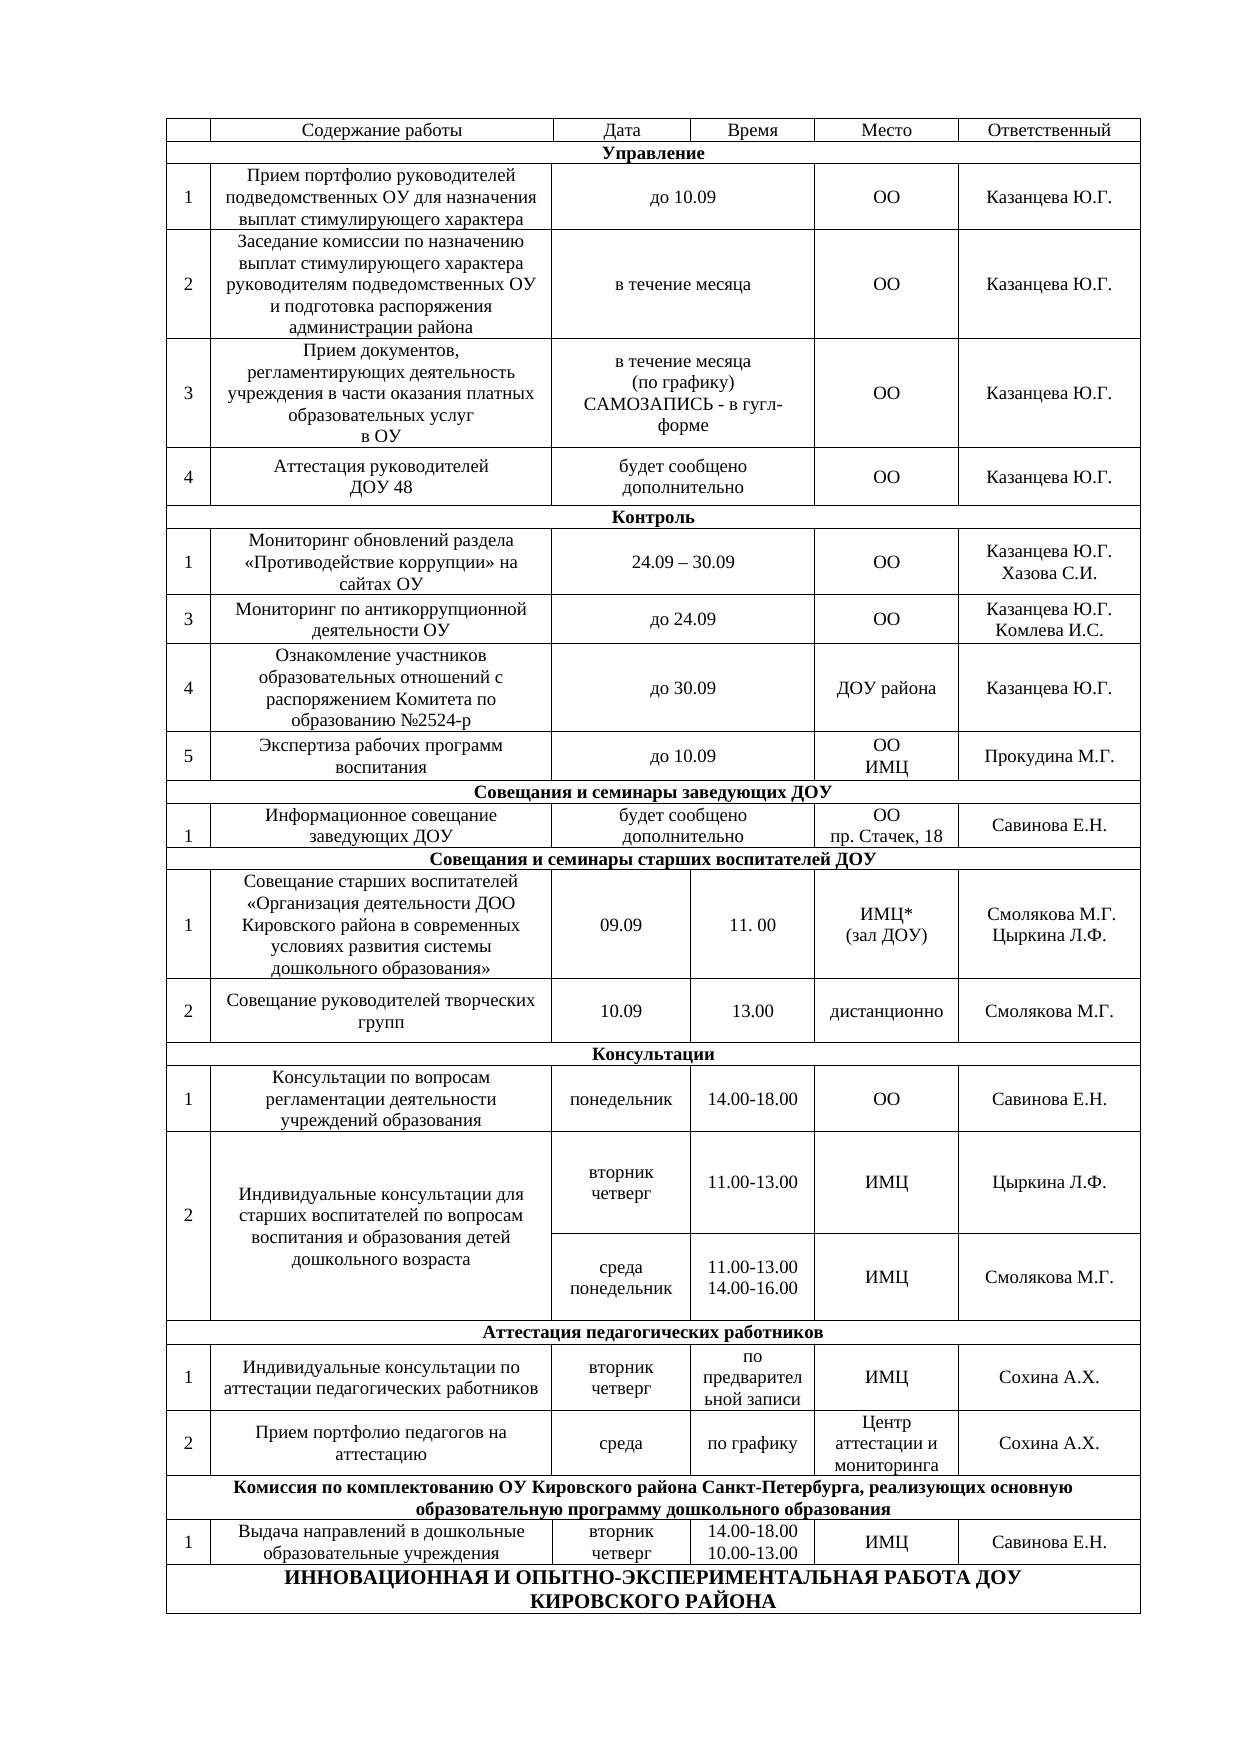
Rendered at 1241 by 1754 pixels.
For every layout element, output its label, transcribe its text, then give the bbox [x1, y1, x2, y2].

table_cell Дата [554, 119, 690, 141]
table_cell до 30.09 [552, 644, 814, 731]
table_cell по графику [691, 1411, 814, 1475]
table_cell 1 [167, 1066, 210, 1131]
table_cell Время [691, 119, 814, 141]
table_cell 14.00-18.00 [691, 1066, 814, 1131]
table_cell 3 [167, 339, 210, 447]
table_cell до 24.09 [552, 595, 814, 643]
table_cell Казанцева Ю.Г. [959, 230, 1140, 338]
table_cell 1 [167, 804, 210, 847]
table_cell Прием портфолио педагогов на аттестацию [211, 1411, 551, 1475]
table_cell Казанцева Ю.Г. Хазова С.И. [959, 529, 1140, 594]
table_cell 1 [167, 529, 210, 594]
table_cell Комиссия по комплектованию ОУ Кировского района Санкт-Петербурга, реализующих основную образовательную программу дошкольного образования [167, 1476, 1140, 1519]
table_cell Консультации [167, 1043, 1140, 1065]
table_cell Савинова Е.Н. [959, 1520, 1140, 1563]
table_cell Место [815, 119, 958, 141]
table_cell Казанцева Ю.Г. [959, 448, 1140, 505]
table_cell 2 [167, 1132, 210, 1320]
table_cell Ознакомление участников образовательных отношений с распоряжением Комитета по образованию №2524-р [211, 644, 551, 731]
table_cell Сохина А.Х. [959, 1411, 1140, 1475]
table_cell Прием портфолио руководителей подведомственных ОУ для назначения выплат стимулирующего характера [211, 164, 551, 229]
table_cell среда [552, 1411, 690, 1475]
table_cell среда понедельник [552, 1234, 690, 1320]
table_cell Совещание старших воспитателей «Организация деятельности ДОО Кировского района в современных условиях развития системы дошкольного образования» [211, 870, 551, 978]
table_cell Смолякова М.Г. [959, 979, 1140, 1042]
table_cell 24.09 – 30.09 [552, 529, 814, 594]
table_cell Мониторинг по антикоррупционной деятельности ОУ [211, 595, 551, 643]
table_cell Прием документов, регламентирующих деятельность учреждения в части оказания платных образовательных услуг в ОУ [211, 339, 551, 447]
table_cell ИМЦ [815, 1132, 958, 1233]
table_cell ОО [815, 164, 958, 229]
table_cell Цыркина Л.Ф. [959, 1132, 1140, 1233]
table_cell ОО пр. Стачек, 18 [815, 804, 958, 847]
table_cell 1 [167, 1345, 210, 1409]
table_cell Экспертиза рабочих программ воспитания [211, 732, 551, 780]
table_cell Содержание работы [211, 119, 553, 141]
table_cell Аттестация педагогических работников [167, 1321, 1140, 1344]
table_cell ИМЦ [815, 1345, 958, 1409]
table_cell Казанцева Ю.Г. Комлева И.С. [959, 595, 1140, 643]
table_cell Ответственный [959, 119, 1140, 141]
table_cell 11.00-13.00 14.00-16.00 [691, 1234, 814, 1320]
table_cell 2 [167, 230, 210, 338]
table_cell Информационное совещание заведующих ДОУ [211, 804, 551, 847]
table_cell 11. 00 [691, 870, 814, 978]
table_cell 09.09 [552, 870, 690, 978]
table_cell Центр аттестации и мониторинга [815, 1411, 958, 1475]
table_cell Прокудина М.Г. [959, 732, 1140, 780]
table_cell ОО ИМЦ [815, 732, 958, 780]
table_cell 13.00 [691, 979, 814, 1042]
table_cell ОО [815, 230, 958, 338]
table_cell ИМЦ* (зал ДОУ) [815, 870, 958, 978]
table_cell ОО [815, 339, 958, 447]
table_cell Казанцева Ю.Г. [959, 339, 1140, 447]
table_cell Совещания и семинары заведующих ДОУ [167, 781, 1140, 803]
table_cell вторник четверг [552, 1345, 690, 1409]
table_cell 1 [167, 870, 210, 978]
table_cell будет сообщено дополнительно [552, 804, 814, 847]
table_cell ИМЦ [815, 1234, 958, 1320]
table_cell Савинова Е.Н. [959, 804, 1140, 847]
table_cell 4 [167, 644, 210, 731]
table_cell 10.09 [552, 979, 690, 1042]
table_cell Сохина А.Х. [959, 1345, 1140, 1409]
table_cell ИННОВАЦИОННАЯ И ОПЫТНО-ЭКСПЕРИМЕНТАЛЬНАЯ РАБОТА ДОУ КИРОВСКОГО РАЙОНА [167, 1565, 1140, 1613]
table_cell в течение месяца [552, 230, 814, 338]
table_cell Совещание руководителей творческих групп [211, 979, 551, 1042]
table_cell до 10.09 [552, 164, 814, 229]
table_cell 2 [167, 1411, 210, 1475]
table_cell Казанцева Ю.Г. [959, 164, 1140, 229]
table_cell 11.00-13.00 [691, 1132, 814, 1233]
table_cell 1 [167, 164, 210, 229]
table_cell ОО [815, 1066, 958, 1131]
table_cell Индивидуальные консультации по аттестации педагогических работников [211, 1345, 551, 1409]
table_cell 1 [167, 1520, 210, 1563]
table_cell 2 [167, 979, 210, 1042]
table_cell Управление [167, 142, 1140, 163]
table_cell 4 [167, 448, 210, 505]
table_cell Мониторинг обновлений раздела «Противодействие коррупции» на сайтах ОУ [211, 529, 551, 594]
table_cell Аттестация руководителей ДОУ 48 [211, 448, 551, 505]
table_cell ДОУ района [815, 644, 958, 731]
table_cell ОО [815, 529, 958, 594]
table_cell Савинова Е.Н. [959, 1066, 1140, 1131]
table_cell 14.00-18.00 10.00-13.00 [691, 1520, 814, 1563]
table_cell Совещания и семинары старших воспитателей ДОУ [167, 848, 1140, 869]
table_cell до 10.09 [552, 732, 814, 780]
table_cell Смолякова М.Г. Цыркина Л.Ф. [959, 870, 1140, 978]
table_cell Казанцева Ю.Г. [959, 644, 1140, 731]
table_cell Смолякова М.Г. [959, 1234, 1140, 1320]
table_cell понедельник [552, 1066, 690, 1131]
table_cell Контроль [167, 506, 1140, 528]
table_cell по предварительной записи [691, 1345, 814, 1409]
table_cell ОО [815, 448, 958, 505]
table_cell [167, 119, 210, 141]
table_cell 5 [167, 732, 210, 780]
table_cell в течение месяца (по графику) САМОЗАПИСЬ - в гугл-форме [552, 339, 814, 447]
table_cell вторник четверг [552, 1132, 690, 1233]
table_cell Индивидуальные консультации для старших воспитателей по вопросам воспитания и образования детей дошкольного возраста [211, 1132, 551, 1320]
table_cell 3 [167, 595, 210, 643]
table_cell ОО [815, 595, 958, 643]
table_cell ИМЦ [815, 1520, 958, 1563]
table_cell Консультации по вопросам регламентации деятельности учреждений образования [211, 1066, 551, 1131]
table_cell дистанционно [815, 979, 958, 1042]
table_cell будет сообщено дополнительно [552, 448, 814, 505]
table_cell Заседание комиссии по назначению выплат стимулирующего характера руководителям подведомственных ОУ и подготовка распоряжения администрации района [211, 230, 551, 338]
table_cell вторник четверг [553, 1520, 690, 1563]
table_cell Выдача направлений в дошкольные образовательные учреждения [211, 1520, 552, 1563]
